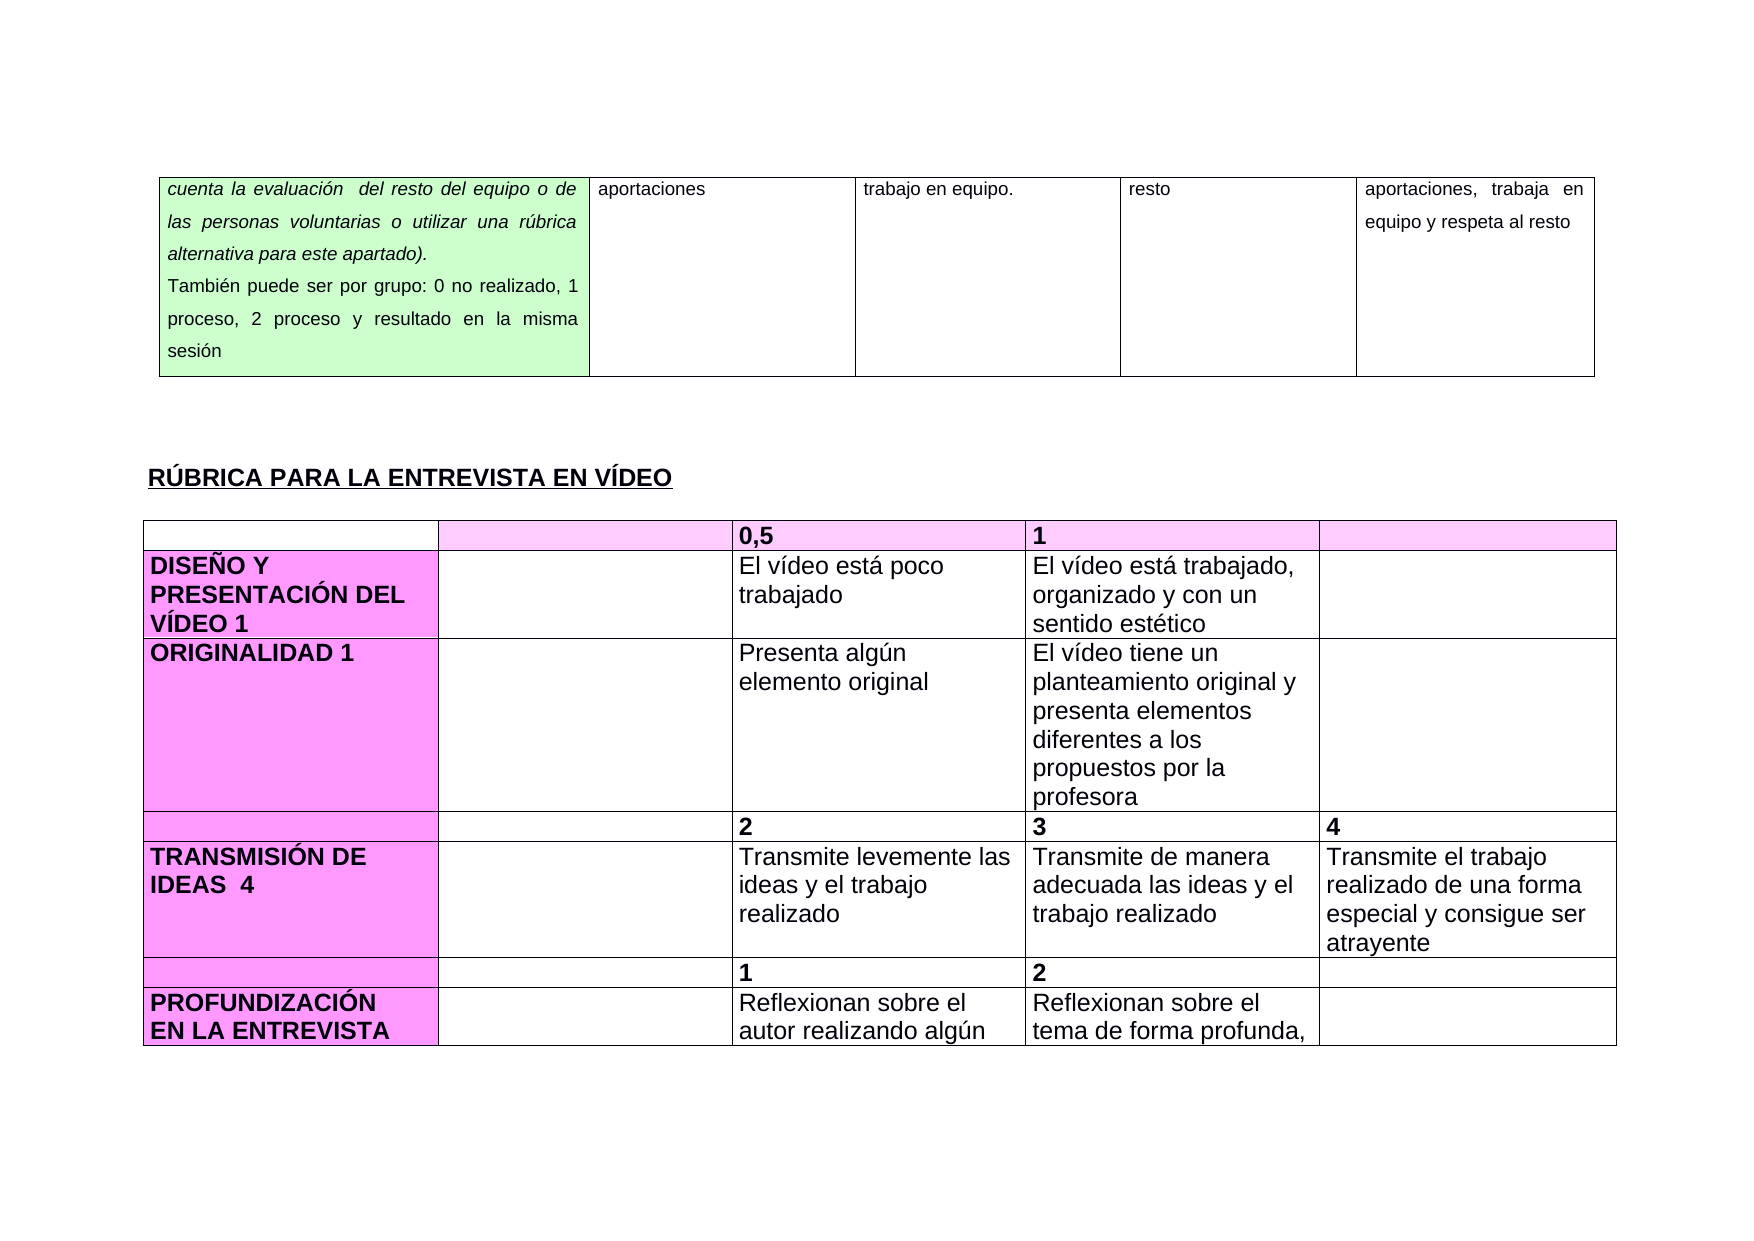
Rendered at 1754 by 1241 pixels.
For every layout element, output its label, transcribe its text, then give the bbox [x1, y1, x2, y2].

table_cell Presenta algún elemento original [733, 639, 1025, 811]
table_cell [590, 178, 855, 376]
table_header [1320, 521, 1616, 550]
table_cell El vídeo está poco trabajado [733, 551, 1025, 637]
table_cell 4 [1320, 812, 1616, 841]
text RÚBRICA PARA LA ENTREVISTA EN VÍDEO [148, 463, 1606, 492]
table_header 0,5 [733, 521, 1025, 550]
table_cell [1320, 551, 1616, 637]
table_cell [439, 988, 732, 1045]
table_cell [439, 551, 732, 637]
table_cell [144, 988, 438, 1045]
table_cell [160, 178, 589, 376]
table_cell El vídeo tiene un planteamiento original y presenta elementos diferentes a los propuestos por la profesora [1026, 639, 1319, 811]
table_cell DISEÑO Y PRESENTACIÓN DEL VÍDEO 1 [144, 551, 438, 637]
table_cell [144, 958, 438, 987]
table_header [144, 521, 438, 550]
table_cell [1320, 988, 1616, 1045]
table_cell Transmite el trabajo realizado de una forma especial y consigue ser atrayente [1320, 842, 1616, 957]
table_cell [1320, 639, 1616, 811]
table_header [439, 521, 732, 550]
table_header 1 [1026, 521, 1319, 550]
table_cell [439, 812, 732, 841]
table_cell TRANSMISIÓN DE IDEAS 4 [144, 842, 438, 957]
table_cell Transmite levemente las ideas y el trabajo realizado [733, 842, 1025, 957]
table_cell [439, 639, 732, 811]
table_cell ORIGINALIDAD 1 [144, 639, 438, 811]
table_cell [144, 812, 438, 841]
table_cell [439, 958, 732, 987]
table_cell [1026, 988, 1319, 1045]
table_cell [856, 178, 1120, 376]
table_cell [439, 842, 732, 957]
table_cell [1320, 958, 1616, 987]
table_cell El vídeo está trabajado, organizado y con un sentido estético [1026, 551, 1319, 637]
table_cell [1357, 178, 1594, 376]
table_cell 3 [1026, 812, 1319, 841]
table_cell Transmite de manera adecuada las ideas y el trabajo realizado [1026, 842, 1319, 957]
table_cell 2 [1026, 958, 1319, 987]
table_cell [733, 988, 1025, 1045]
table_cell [1121, 178, 1356, 376]
table_cell 2 [733, 812, 1025, 841]
table_cell 1 [733, 958, 1025, 987]
